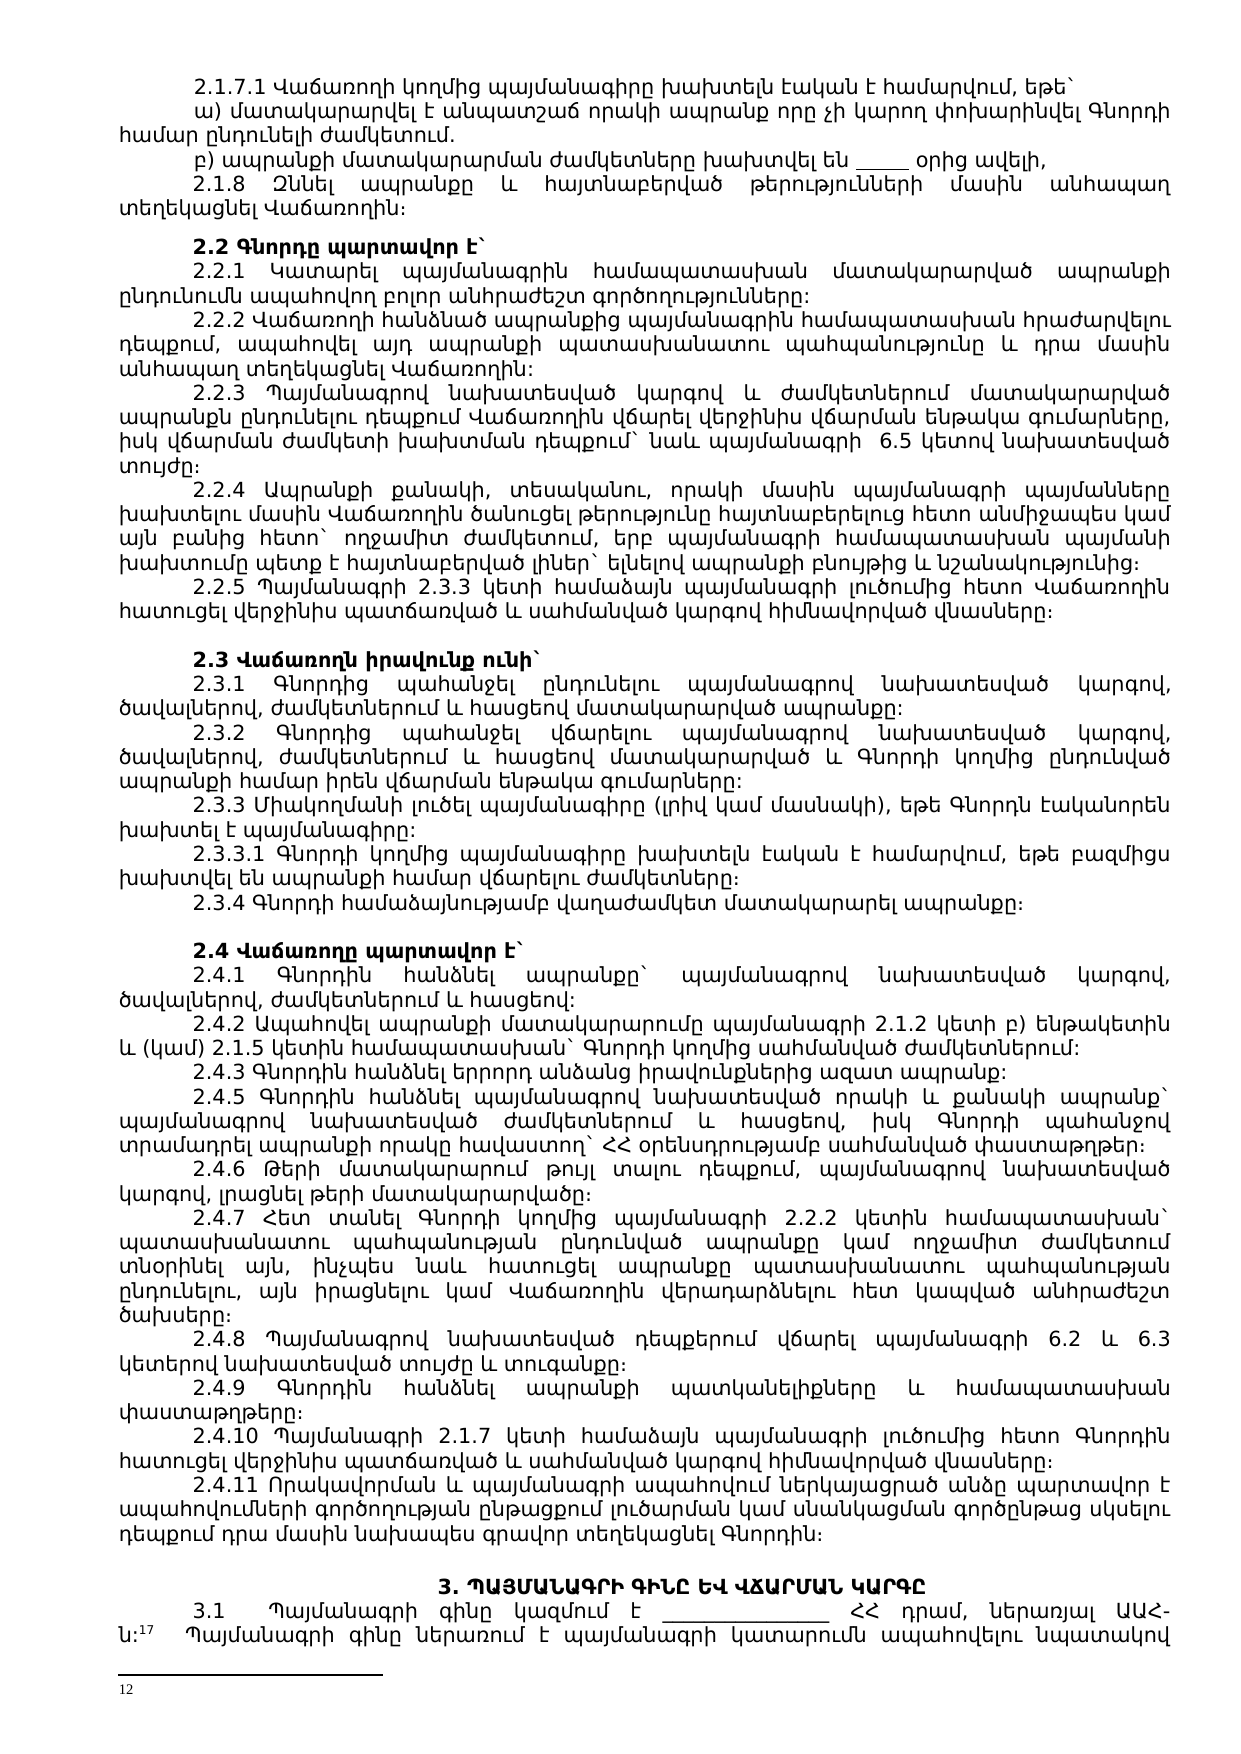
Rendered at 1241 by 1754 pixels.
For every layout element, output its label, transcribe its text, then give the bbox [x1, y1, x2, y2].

text 2.4 Վաճառողը պարտավոր է` [118, 939, 1171, 963]
text 2.4.11 Որակավորման և պայմանագրի ապահովում ներկայացրած անձը պարտավոր է ապահովումների գործողության ընթացքում լուծարման կամ սնանկացման գործընթաց սկսելու դեպքում դրա մասին նախապես գրավոր տեղեկացնել Գնորդին։ [118, 1473, 1171, 1546]
text 3. ՊԱՅՄԱՆԱԳՐԻ ԳԻՆԸ ԵՎ ՎՃԱՐՄԱՆ ԿԱՐԳԸ [118, 1575, 1171, 1599]
text 2.3.3 Միակողմանի լուծել պայմանագիրը (լրիվ կամ մասնակի), եթե Գնորդն էականորեն խախտել է պայմանագիրը: [118, 793, 1171, 842]
text 2.4.1 Գնորդին հանձնել ապրանքը` պայմանագրով նախատեսված կարգով, ծավալներով, ժամկետներում և հասցեով: [118, 963, 1171, 1012]
text 2.4.2 Ապահովել ապրանքի մատակարարումը պայմանագրի 2.1.2 կետի բ) ենթակետին և (կամ) 2.1.5 կետին համապատասխան` Գնորդի կողմից սահմանված ժամկետներում: [118, 1012, 1171, 1060]
text 2.3.4 Գնորդի համաձայնությամբ վաղաժամկետ մատակարարել ապրանքը։ [118, 891, 1171, 915]
text 2.1.8 Զննել ապրանքը և հայտնաբերված թերությունների մասին անհապաղ տեղեկացնել Վաճառողին։ [118, 172, 1171, 221]
text 2.3.2 Գնորդից պահանջել վճարելու պայմանագրով նախատեսված կարգով, ծավալներով, ժամկետներում և հասցեով մատակարարված և Գնորդի կողմից ընդունված ապրանքի համար իրեն վճարման ենթակա գումարները: [118, 721, 1171, 793]
text 2.4.9 Գնորդին հանձնել ապրանքի պատկանելիքները և համապատասխան փաստաթղթերը։ [118, 1376, 1171, 1424]
text 2.2.4 Ապրանքի քանակի, տեսականու, որակի մասին պայմանագրի պայմանները խախտելու մասին Վաճառողին ծանուցել թերությունը հայտնաբերելուց հետո անմիջապես կամ այն բանից հետո` ողջամիտ ժամկետում, երբ պայմանագրի համապատասխան պայմանի խախտումը պետք է հայտնաբերված լիներ` ելնելով ապրանքի բնույթից և նշանակությունից։ [118, 478, 1171, 575]
text բ) ապրանքի մատակարարման ժամկետները խախտվել են օրից ավելի, [118, 148, 1171, 172]
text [118, 1599, 1171, 1648]
text 2.2.1 Կատարել պայմանագրին համապատասխան մատակարարված ապրանքի ընդունումն ապահովող բոլոր անհրաժեշտ գործողությունները: [118, 259, 1171, 308]
text 2.2.3 Պայմանագրով նախատեսված կարգով և ժամկետներում մատակարարված ապրանքն ընդունելու դեպքում Վաճառողին վճարել վերջինիս վճարման ենթակա գումարները, իսկ վճարման ժամկետի խախտման դեպքում` նաև պայմանագրի 6.5 կետով նախատեսված տույժը։ [118, 381, 1171, 478]
text 2.2.2 Վաճառողի հանձնած ապրանքից պայմանագրին համապատասխան հրաժարվելու դեպքում, ապահովել այդ ապրանքի պատասխանատու պահպանությունը և դրա մասին անհապաղ տեղեկացնել Վաճառողին: [118, 308, 1171, 381]
text 2.3.1 Գնորդից պահանջել ընդունելու պայմանագրով նախատեսված կարգով, ծավալներով, ժամկետներում և հասցեով մատակարարված ապրանքը: [118, 672, 1171, 721]
text 2.4.10 Պայմանագրի 2.1.7 կետի համաձայն պայմանագրի լուծումից հետո Գնորդին հատուցել վերջինիս պատճառված և սահմանված կարգով հիմնավորված վնասները։ [118, 1424, 1171, 1473]
text 2.3 Վաճառողն իրավունք ունի` [118, 648, 1171, 672]
text 2.4.6 Թերի մատակարարում թույլ տալու դեպքում, պայմանագրով նախատեսված կարգով, լրացնել թերի մատակարարվածը։ [118, 1157, 1171, 1206]
text 2.4.8 Պայմանագրով նախատեսված դեպքերում վճարել պայմանագրի 6.2 և 6.3 կետերով նախատեսված տույժը և տուգանքը։ [118, 1327, 1171, 1376]
text ա) մատակարարվել է անպատշաճ որակի ապրանք որը չի կարող փոխարինվել Գնորդի համար ընդունելի ժամկետում. [118, 99, 1171, 148]
text 2.4.3 Գնորդին հանձնել երրորդ անձանց իրավունքներից ազատ ապրանք: [118, 1060, 1171, 1085]
text 2.4.7 Հետ տանել Գնորդի կողմից պայմանագրի 2.2.2 կետին համապատասխան` պատասխանատու պահպանության ընդունված ապրանքը կամ ողջամիտ ժամկետում տնօրինել այն, ինչպես նաև հատուցել ապրանքը պատասխանատու պահպանության ընդունելու, այն իրացնելու կամ Վաճառողին վերադարձնելու հետ կապված անհրաժեշտ ծախսերը։ [118, 1206, 1171, 1327]
text 2.3.3.1 Գնորդի կողմից պայմանագիրը խախտելն էական է համարվում, եթե բազմիցս խախտվել են ապրանքի համար վճարելու ժամկետները։ [118, 842, 1171, 891]
text 2.4.5 Գնորդին հանձնել պայմանագրով նախատեսված որակի և քանակի ապրանք` պայմանագրով նախատեսված ժամկետներում և հասցեով, իսկ Գնորդի պահանջով տրամադրել ապրանքի որակը հավաստող` ՀՀ օրենսդրությամբ սահմանված փաստաթղթեր։ [118, 1085, 1171, 1157]
text 2.2.5 Պայմանագրի 2.3.3 կետի համաձայն պայմանագրի լուծումից հետո Վաճառողին հատուցել վերջինիս պատճառված և սահմանված կարգով հիմնավորված վնասները։ [118, 575, 1171, 623]
text 2.1.7.1 Վաճառողի կողմից պայմանագիրը խախտելն էական է համարվում, եթե` [118, 75, 1171, 99]
text 2.2 Գնորդը պարտավոր է` [118, 235, 1171, 259]
